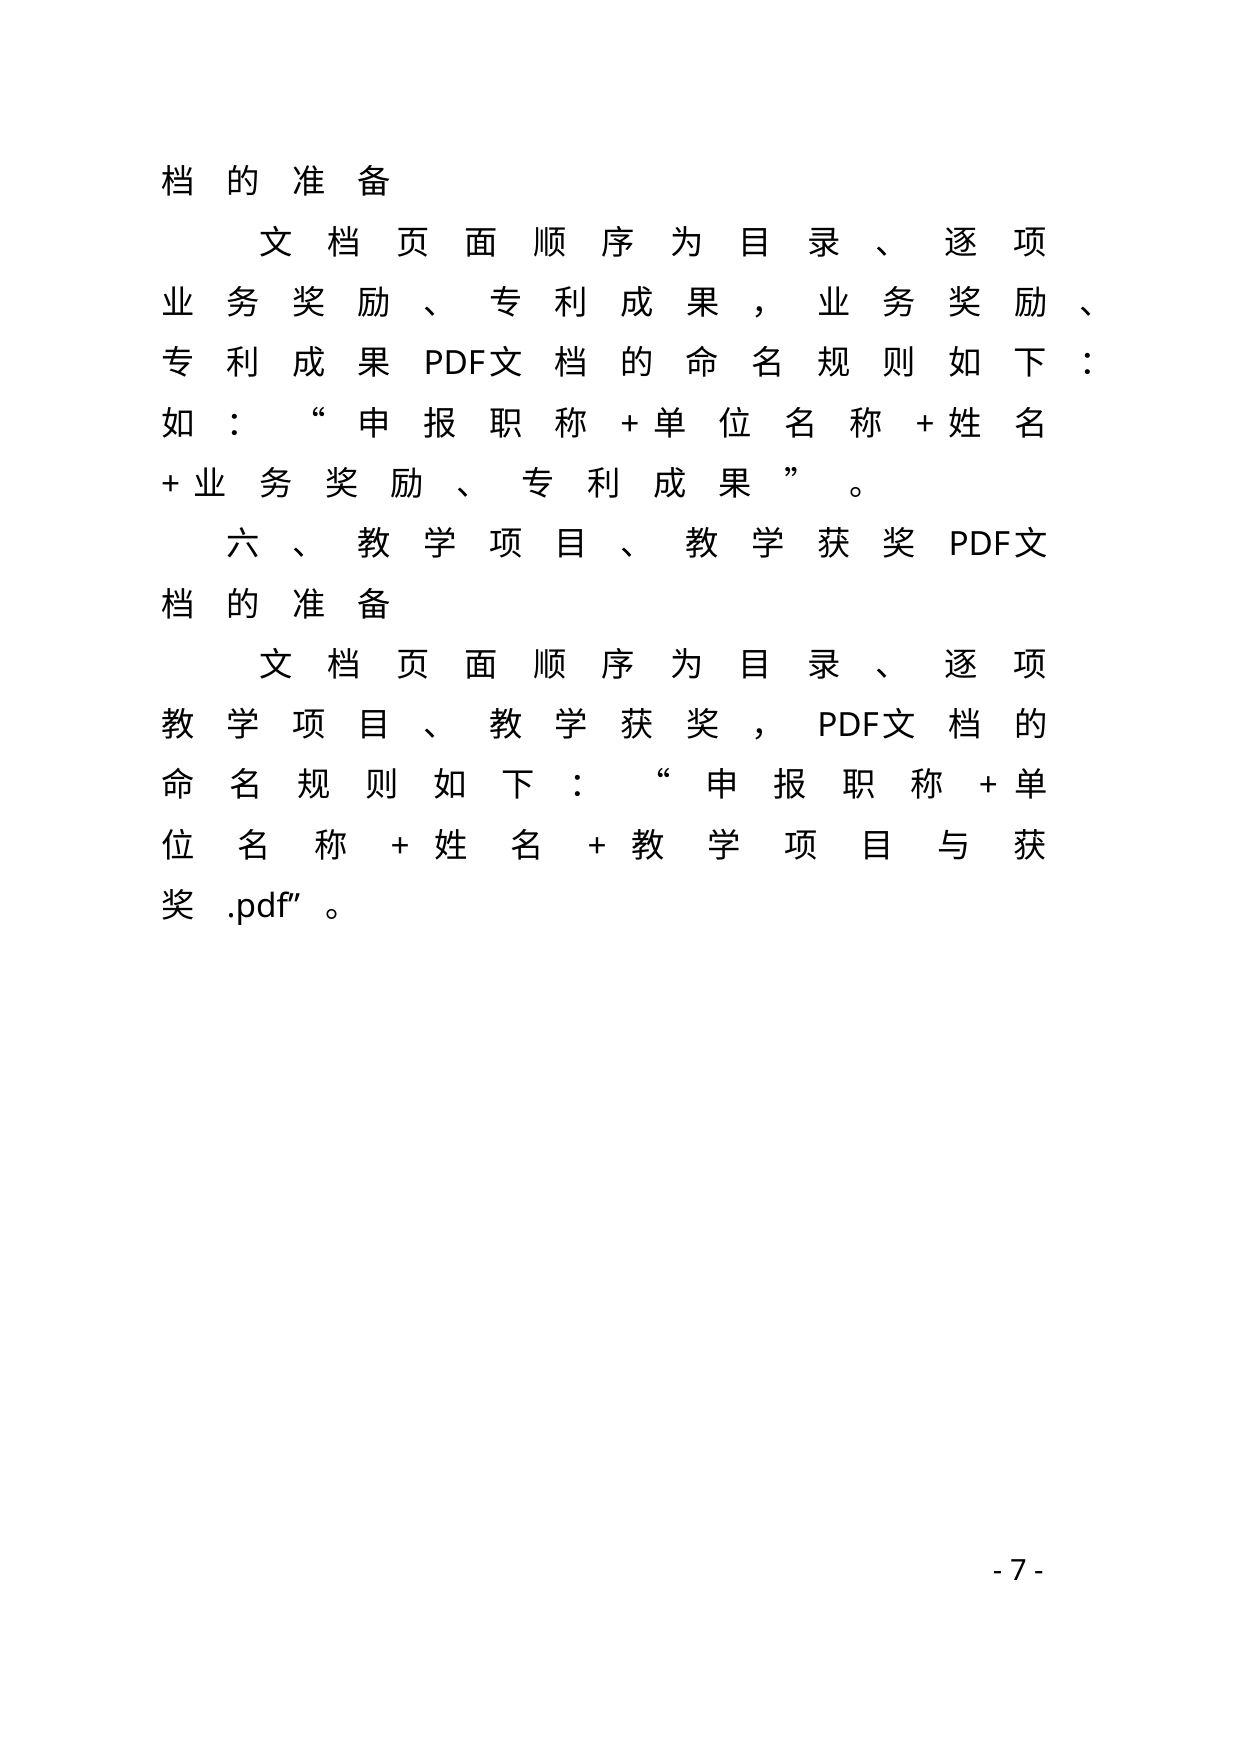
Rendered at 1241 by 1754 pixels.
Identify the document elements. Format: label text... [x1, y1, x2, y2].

text 文档页面顺序为目录、逐项教学项目、教学获奖，PDF文档的命名规则如下：“申报职称+单位名称+姓名+教学项目与获奖.pdf”。 [161, 632, 1079, 933]
text 五、业务奖励、专利成果PDF文档的准备 [161, 149, 1079, 209]
text 六、教学项目、教学获奖PDF文档的准备 [161, 511, 1079, 632]
text 文档页面顺序为目录、逐项业务奖励、专利成果，业务奖励、专利成果PDF文档的命名规则如下：如：“申报职称+单位名称+姓名+业务奖励、专利成果”。 [161, 209, 1079, 511]
